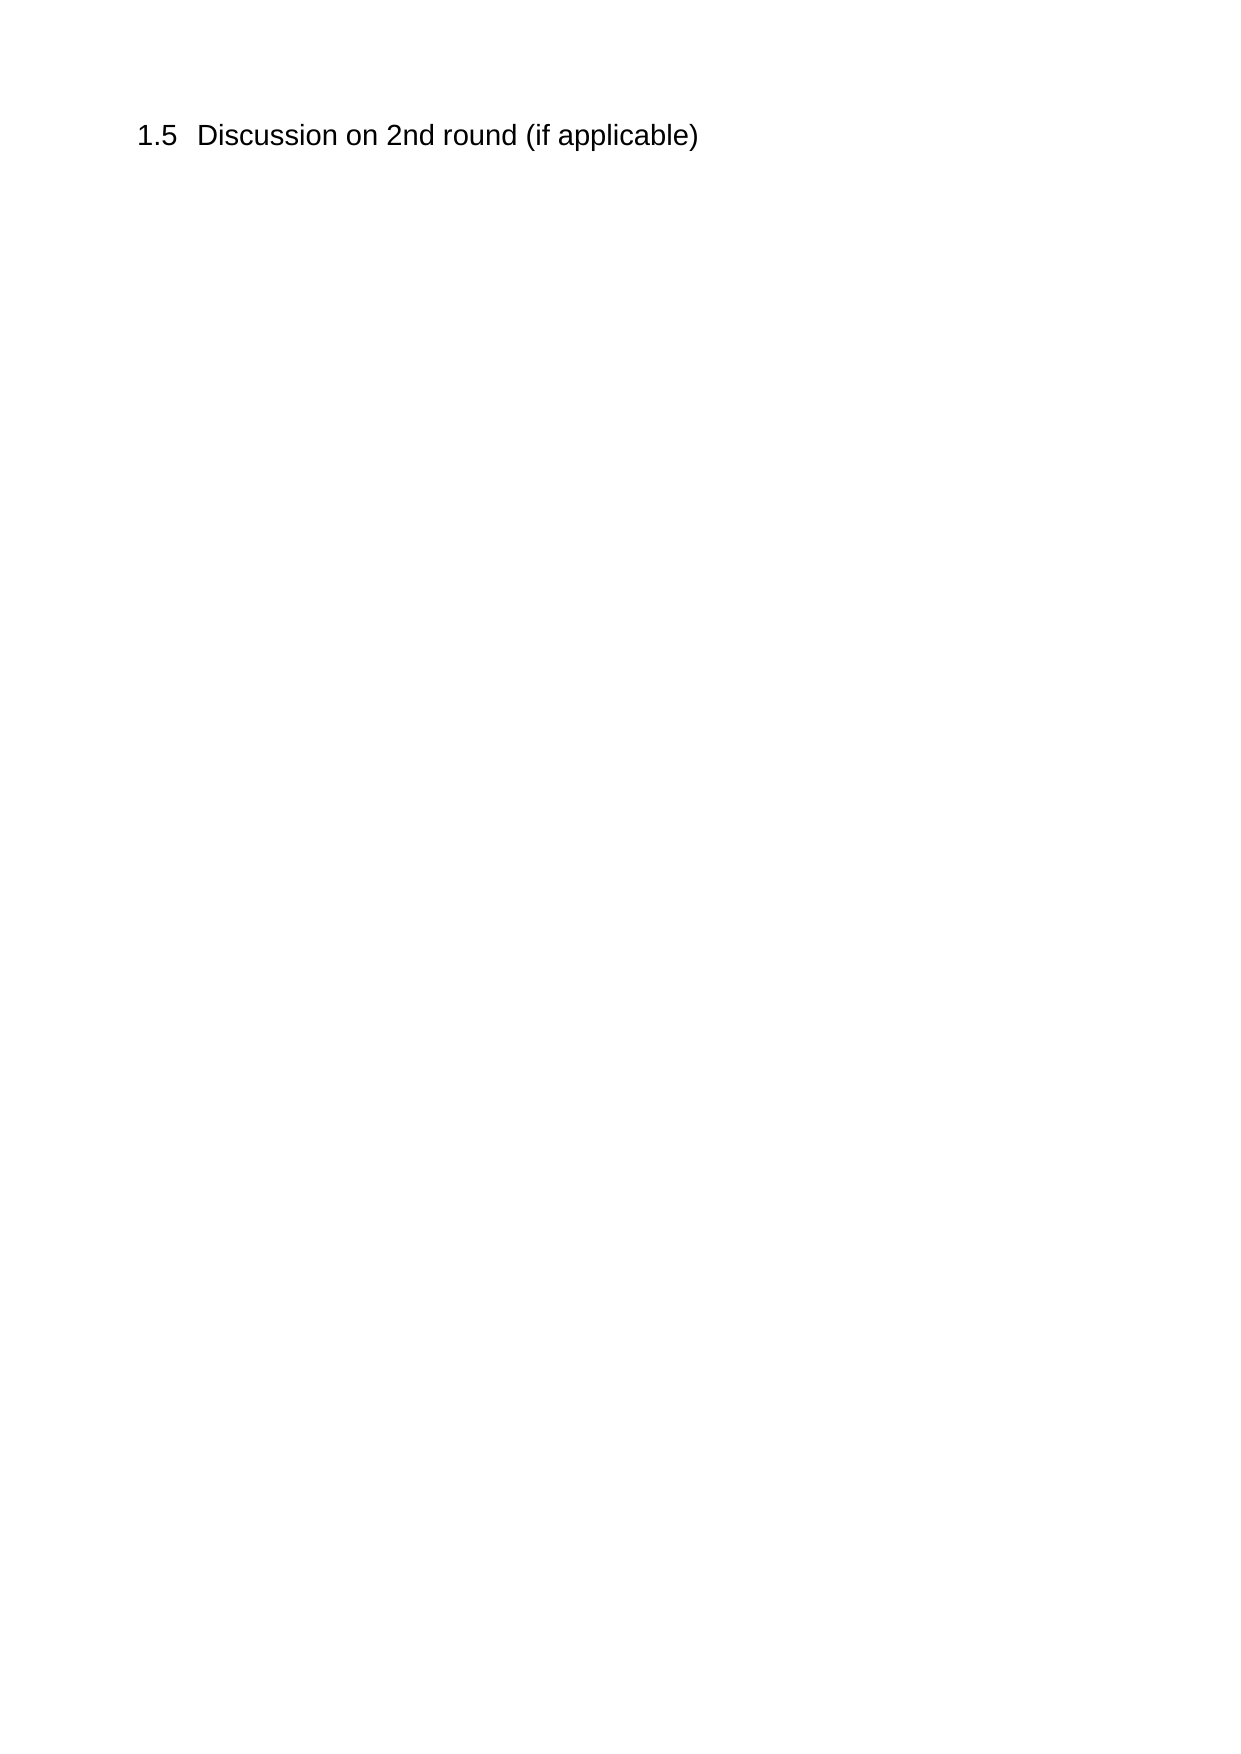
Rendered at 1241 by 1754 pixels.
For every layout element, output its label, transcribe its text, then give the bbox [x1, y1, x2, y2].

subtitle Discussion on 2nd round (if applicable) [137, 118, 1122, 152]
